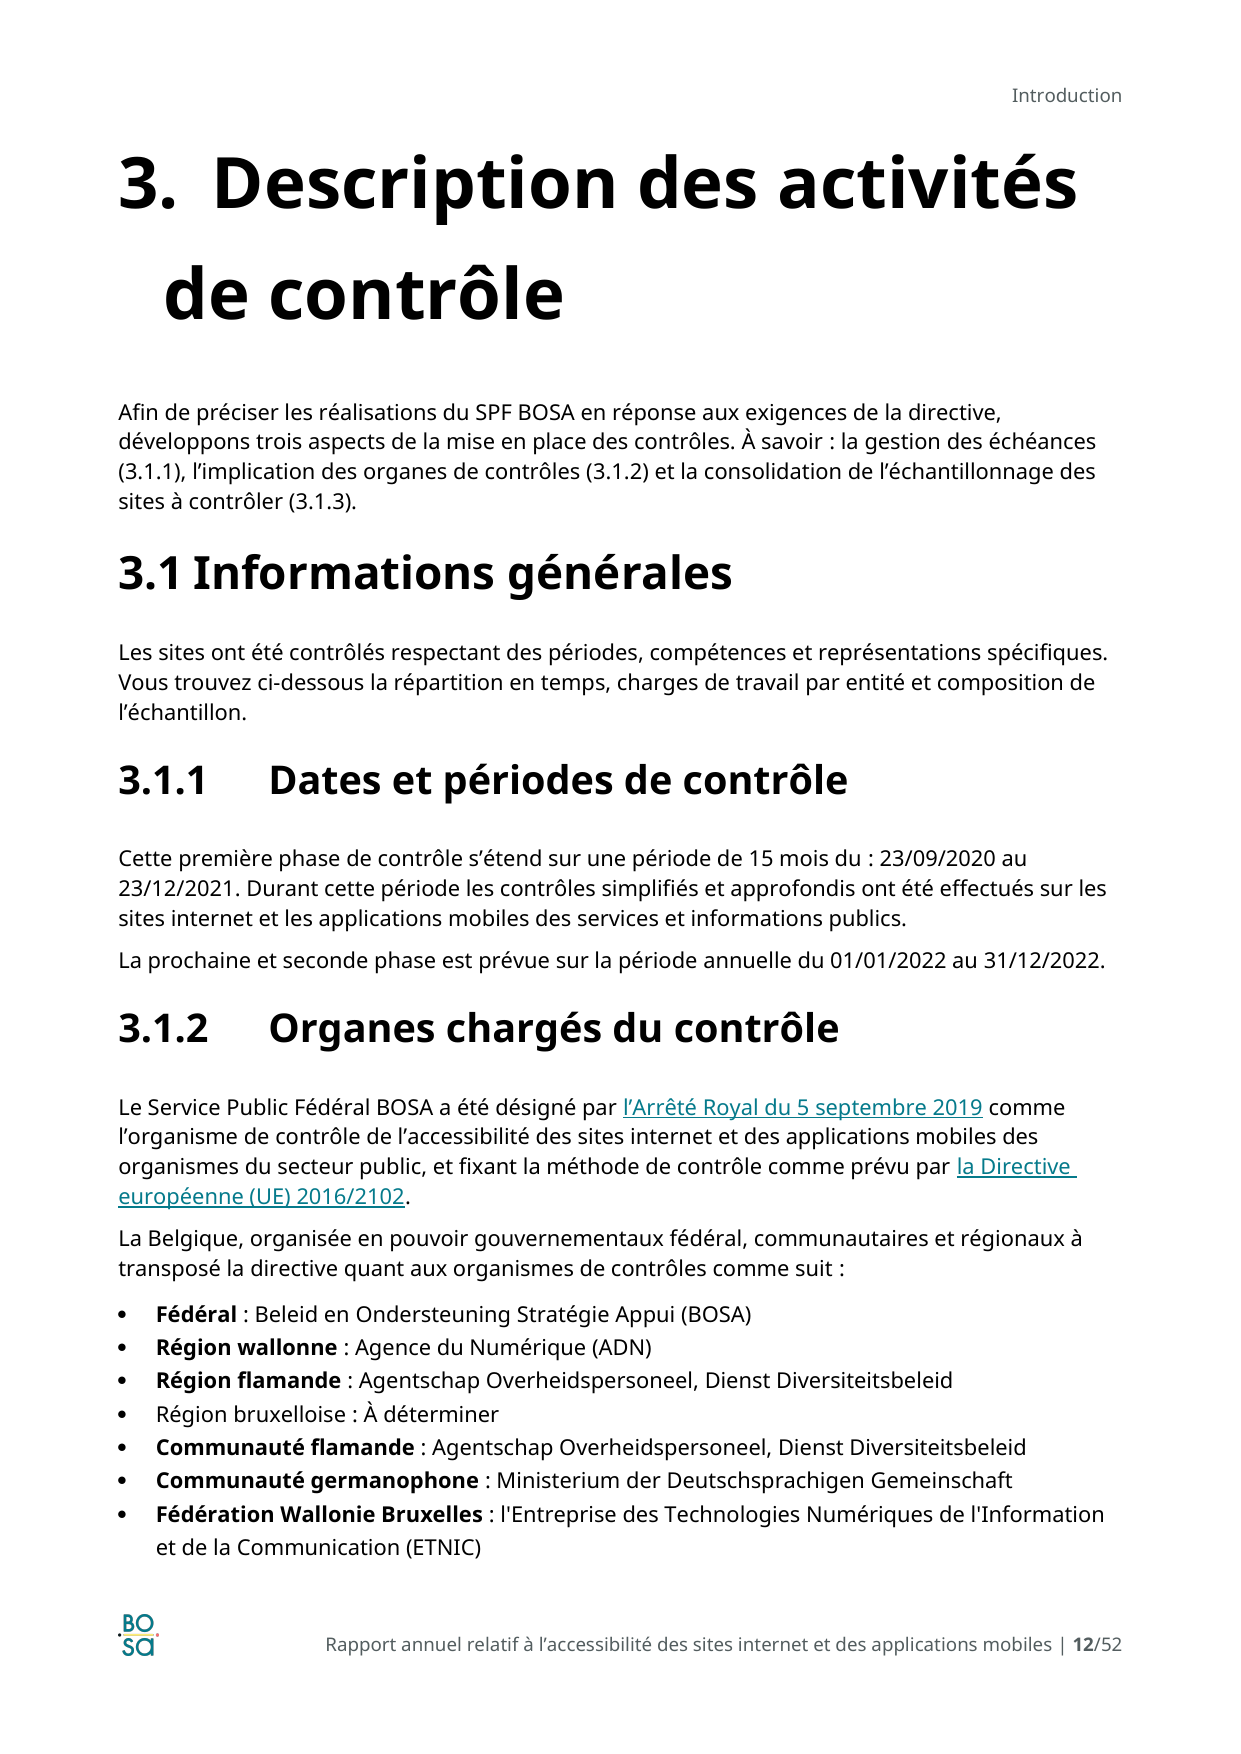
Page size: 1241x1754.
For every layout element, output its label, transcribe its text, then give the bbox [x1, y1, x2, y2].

text Cette première phase de contrôle s’étend sur une période de 15 mois du : 23/09/2020 au 23/12/2021. Durant cette période les contrôles simplifiés et approfondis ont été effectués sur les sites internet et les applications mobiles des services et informations publics. [118, 843, 1122, 933]
text Le Service Public Fédéral BOSA a été désigné par l’Arrêté Royal du 5 septembre 2019 comme l’organisme de contrôle de l’accessibilité des sites internet et des applications mobiles des organismes du secteur public, et fixant la méthode de contrôle comme prévu par la Directive européenne (UE) 2016/2102. [118, 1092, 1122, 1211]
list Communauté flamande : Agentschap Overheidspersoneel, Dienst Diversiteitsbeleid [118, 1429, 1122, 1462]
subtitle Organes chargés du contrôle [118, 1000, 1122, 1054]
list Fédéral : Beleid en Ondersteuning Stratégie Appui (BOSA) [118, 1295, 1122, 1329]
subtitle Dates et périodes de contrôle [118, 752, 1122, 806]
text Afin de préciser les réalisations du SPF BOSA en réponse aux exigences de la directive, développons trois aspects de la mise en place des contrôles. À savoir : la gestion des échéances (3.1.1), l’implication des organes de contrôles (3.1.2) et la consolidation de l’échantillonnage des sites à contrôler (3.1.3). [118, 397, 1122, 516]
subtitle Informations générales [118, 541, 1122, 603]
text Les sites ont été contrôlés respectant des périodes, compétences et représentations spécifiques. Vous trouvez ci-dessous la répartition en temps, charges de travail par entité et composition de l’échantillon. [118, 637, 1122, 727]
picture [118, 1614, 159, 1656]
list Région bruxelloise : À déterminer [118, 1395, 1122, 1429]
text La Belgique, organisée en pouvoir gouvernementaux fédéral, communautaires et régionaux à transposé la directive quant aux organismes de contrôles comme suit : [118, 1223, 1122, 1283]
list Fédération Wallonie Bruxelles : l'Entreprise des Technologies Numériques de l'Information et de la Communication (ETNIC) [118, 1495, 1122, 1562]
subtitle Description des activités de contrôle [118, 133, 1122, 341]
list Communauté germanophone : Ministerium der Deutschsprachigen Gemeinschaft [118, 1462, 1122, 1495]
text La prochaine et seconde phase est prévue sur la période annuelle du 01/01/2022 au 31/12/2022. [118, 945, 1122, 975]
list Région flamande : Agentschap Overheidspersoneel, Dienst Diversiteitsbeleid [118, 1362, 1122, 1395]
list Région wallonne : Agence du Numérique (ADN) [118, 1329, 1122, 1362]
